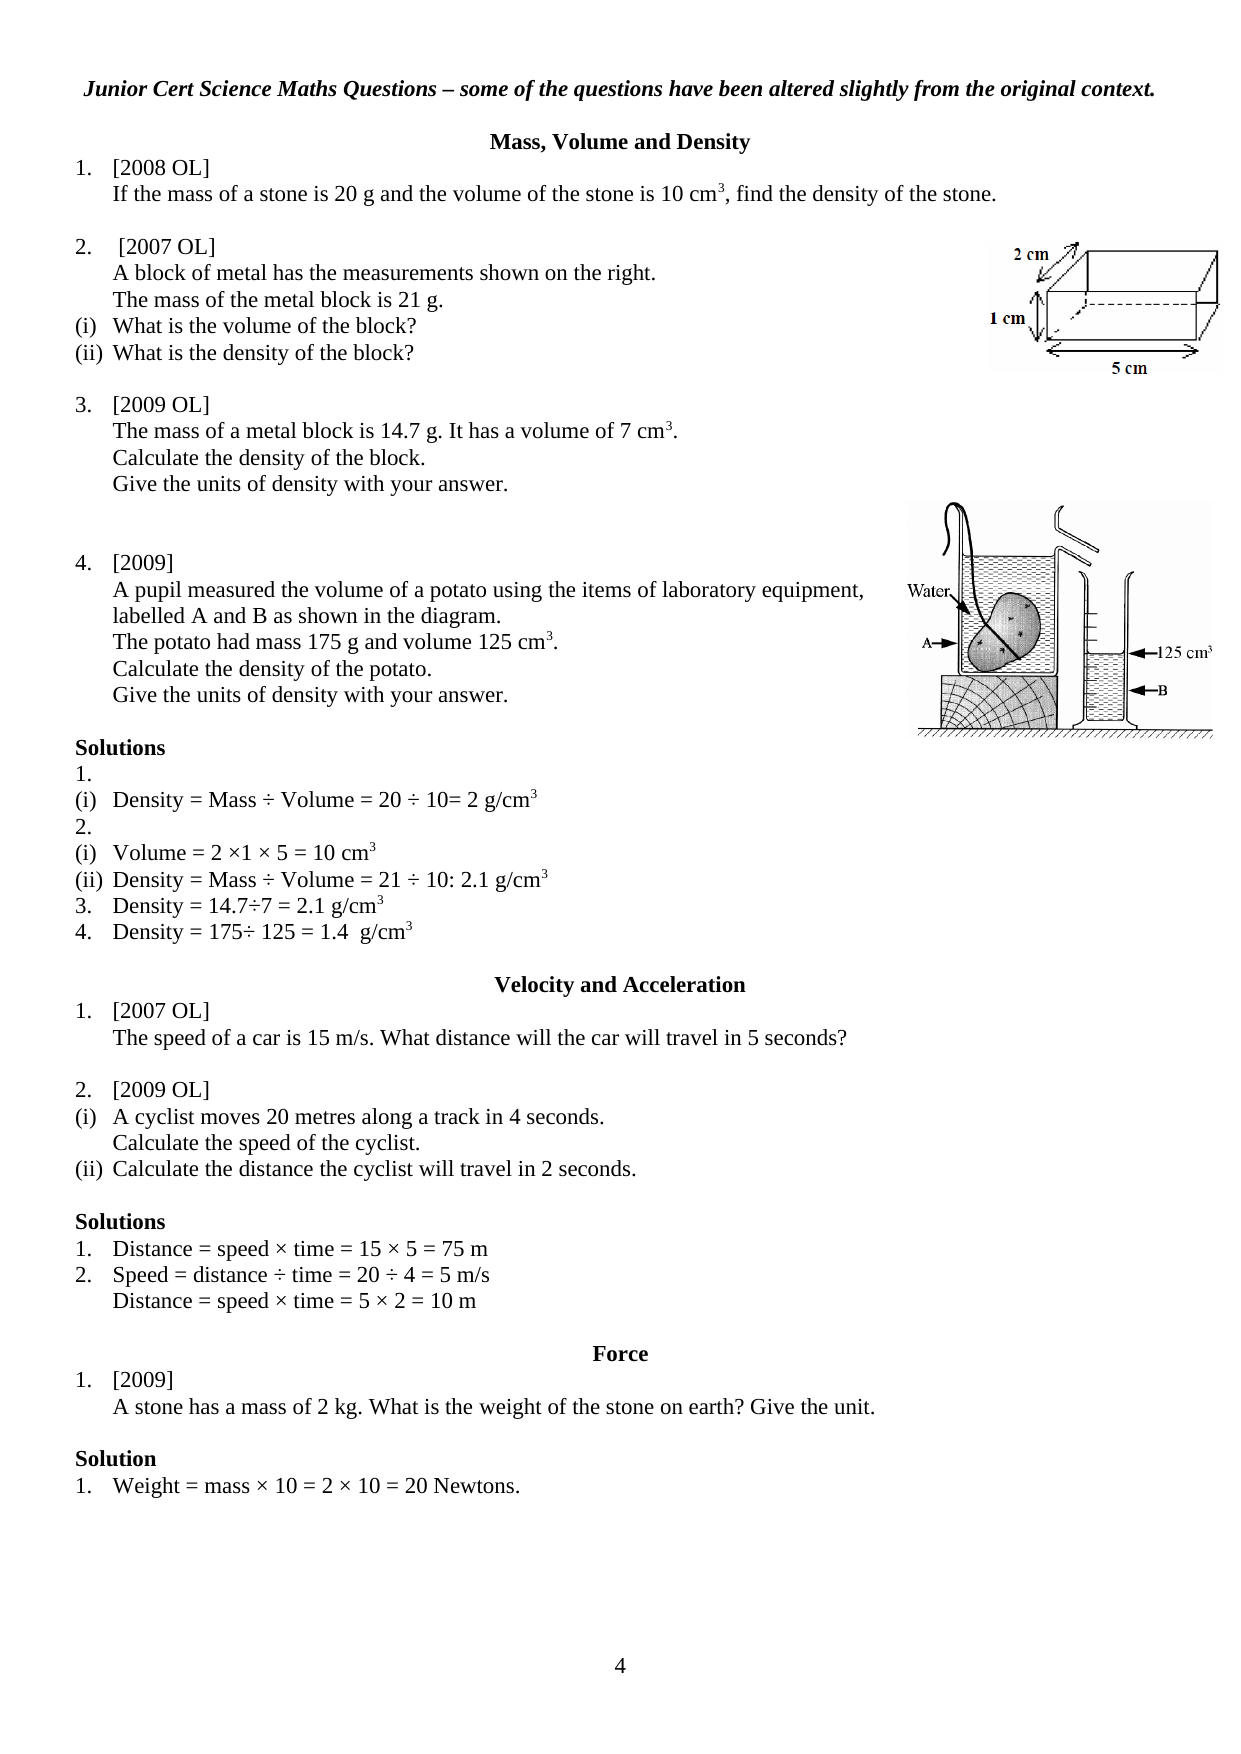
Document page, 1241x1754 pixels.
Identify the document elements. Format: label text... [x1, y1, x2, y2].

list Distance = speed × time = 15 × 5 = 75 m [75, 1234, 1165, 1261]
list Calculate the distance the cyclist will travel in 2 seconds. [75, 1156, 1165, 1182]
list [2009 OL] [75, 391, 1165, 418]
text Solution [75, 1445, 1165, 1472]
text The potato had mass 175 g and volume 125 cm3. [112, 628, 906, 655]
list Density = 175÷ 125 = 1.4 g/cm3 [75, 918, 1165, 945]
text Calculate the speed of the cyclist. [112, 1129, 1165, 1156]
list [2007 OL] [75, 233, 973, 259]
text Solutions [75, 1208, 1165, 1234]
text Solutions [75, 734, 1165, 760]
list [2007 OL] [75, 997, 1165, 1024]
text The mass of a metal block is 14.7 g. It has a volume of 7 cm3. [112, 418, 1165, 444]
text The mass of the metal block is 21 g. [112, 286, 973, 312]
text A stone has a mass of 2 kg. What is the weight of the stone on earth? Give the unit. [112, 1393, 1165, 1419]
text Force [75, 1340, 1165, 1366]
text A pupil measured the volume of a potato using the items of laboratory equipment, labelled A and B as shown in the diagram. [112, 576, 906, 628]
text Velocity and Acceleration [75, 971, 1165, 997]
text If the mass of a stone is 20 g and the volume of the stone is 10 cm3, find the density of the stone. [112, 180, 1165, 207]
text A block of metal has the measurements shown on the right. [112, 259, 973, 286]
text Calculate the density of the block. [112, 444, 1165, 470]
text Give the units of density with your answer. [112, 470, 1165, 497]
text The speed of a car is 15 m/s. What distance will the car will travel in 5 seconds? [112, 1024, 1165, 1050]
list [2009] [75, 1366, 1165, 1393]
list Density = Mass ÷ Volume = 20 ÷ 10= 2 g/cm3 [75, 787, 1165, 813]
list [2008 OL] [75, 154, 1165, 180]
list Weight = mass × 10 = 2 × 10 = 20 Newtons. [75, 1472, 1165, 1498]
list What is the volume of the block? [75, 312, 973, 338]
list [2009 OL] [75, 1076, 1165, 1103]
text Junior Cert Science Maths Questions – some of the questions have been altered slightly from the original context. [75, 75, 1165, 101]
text Mass, Volume and Density [75, 128, 1165, 154]
text Calculate the density of the potato. [112, 655, 906, 681]
list Density = 14.7÷7 = 2.1 g/cm3 [75, 892, 1165, 918]
text Give the units of density with your answer. [112, 681, 906, 707]
list Density = Mass ÷ Volume = 21 ÷ 10: 2.1 g/cm3 [75, 866, 1165, 892]
text Distance = speed × time = 5 × 2 = 10 m [112, 1287, 1165, 1314]
list What is the density of the block? [75, 338, 973, 365]
list Volume = 2 ×1 × 5 = 10 cm3 [75, 839, 1165, 866]
list A cyclist moves 20 metres along a track in 4 seconds. [75, 1103, 1165, 1129]
list Speed = distance ÷ time = 20 ÷ 4 = 5 m/s [75, 1261, 1165, 1287]
list [2009] [75, 549, 906, 576]
